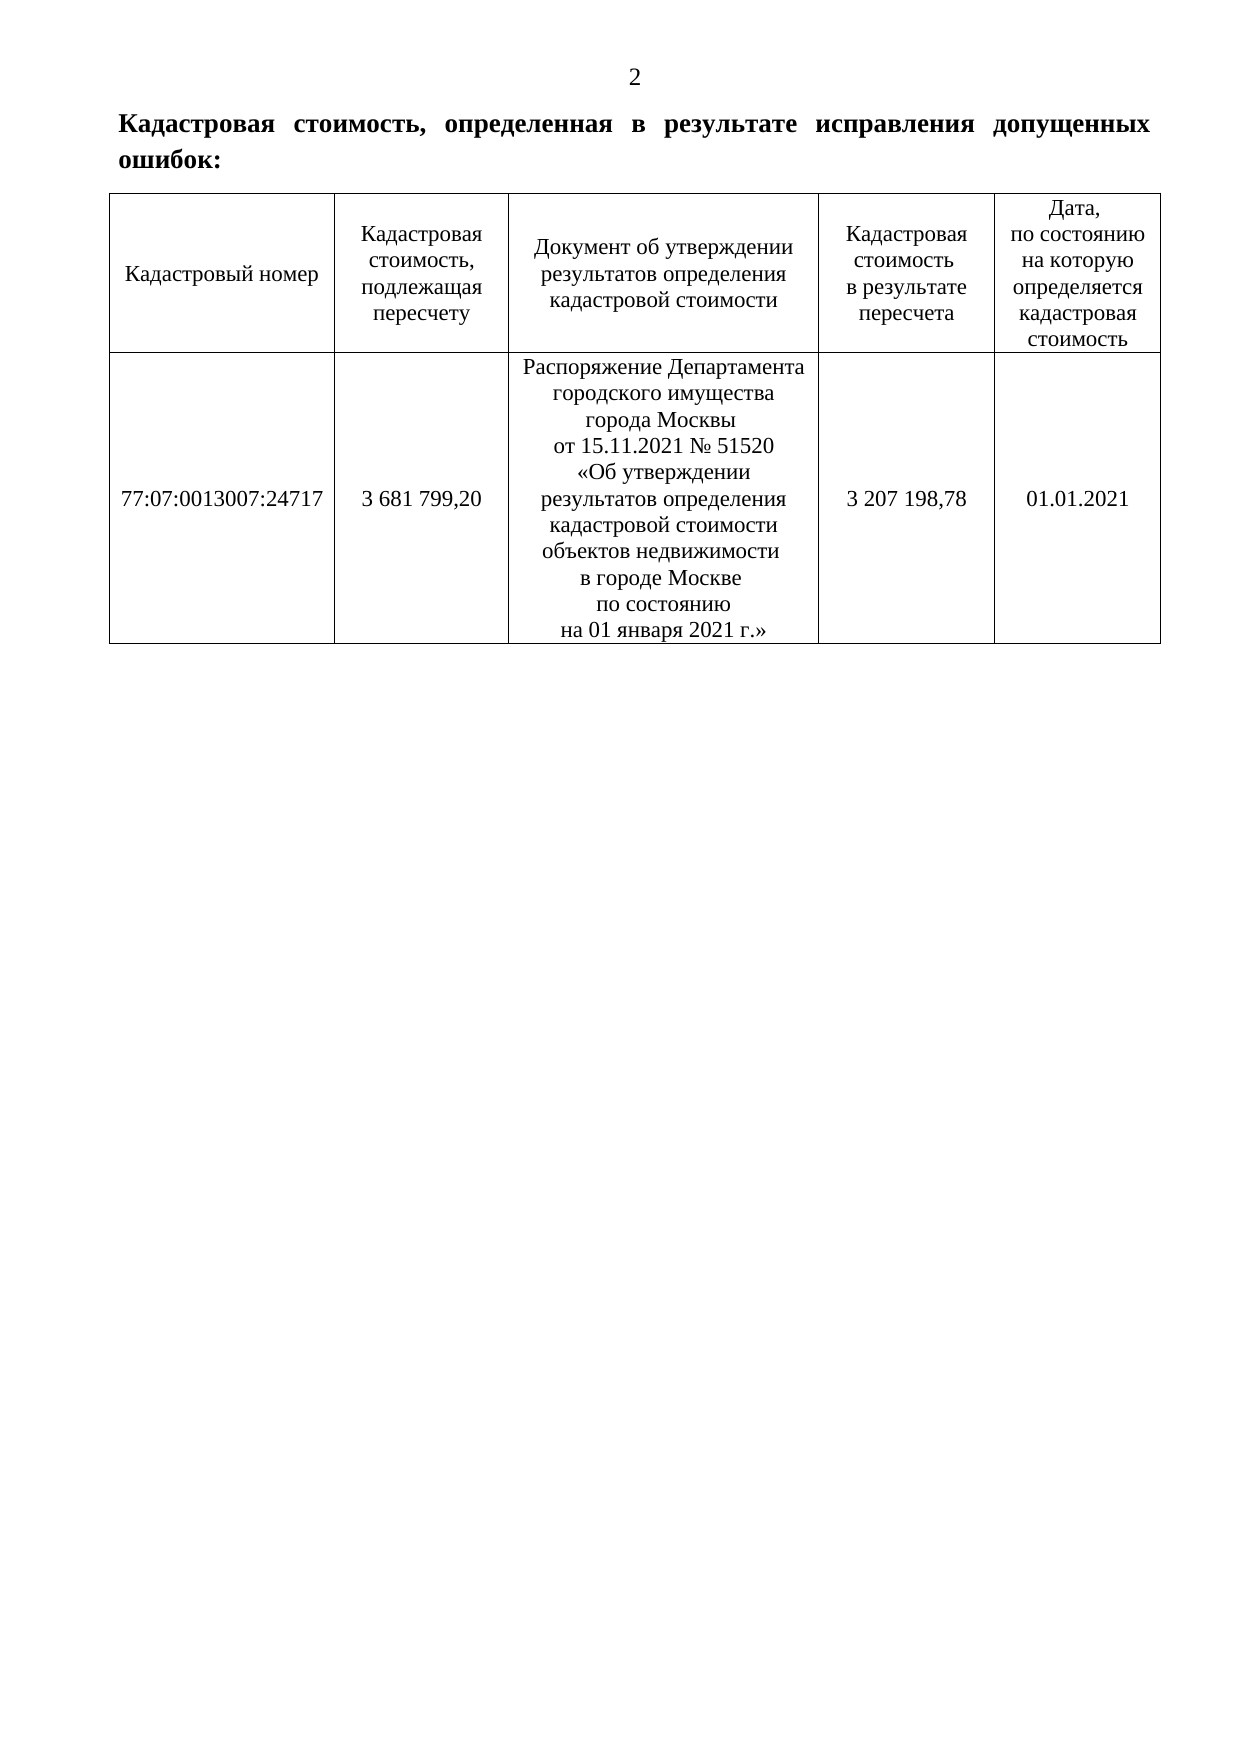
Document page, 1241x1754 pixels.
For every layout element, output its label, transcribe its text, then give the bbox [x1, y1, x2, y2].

table_cell 3 207 198,78 [819, 353, 994, 643]
table_cell Распоряжение Департамента городского имущества города Москвы от 15.11.2021 № 51520 «Об утверждении результатов определения кадастровой стоимости объектов недвижимости в городе Москве по состоянию на 01 января 2021 г.» [509, 353, 818, 643]
table_header Кадастровая стоимость в результате пересчета [819, 194, 994, 352]
table_cell 77:07:0013007:24717 [110, 353, 334, 643]
table_header Дата, по состоянию на которую определяется кадастровая стоимость [995, 194, 1160, 352]
table_header Кадастровый номер [110, 194, 334, 352]
table_cell 3 681 799,20 [335, 353, 508, 643]
table_header Документ об утверждении результатов определения кадастровой стоимости [509, 194, 818, 352]
table_cell 01.01.2021 [995, 353, 1160, 643]
text Кадастровая стоимость, определенная в результате исправления допущенных ошибок: [118, 107, 1152, 174]
table_header Кадастровая стоимость, подлежащая пересчету [335, 194, 508, 352]
